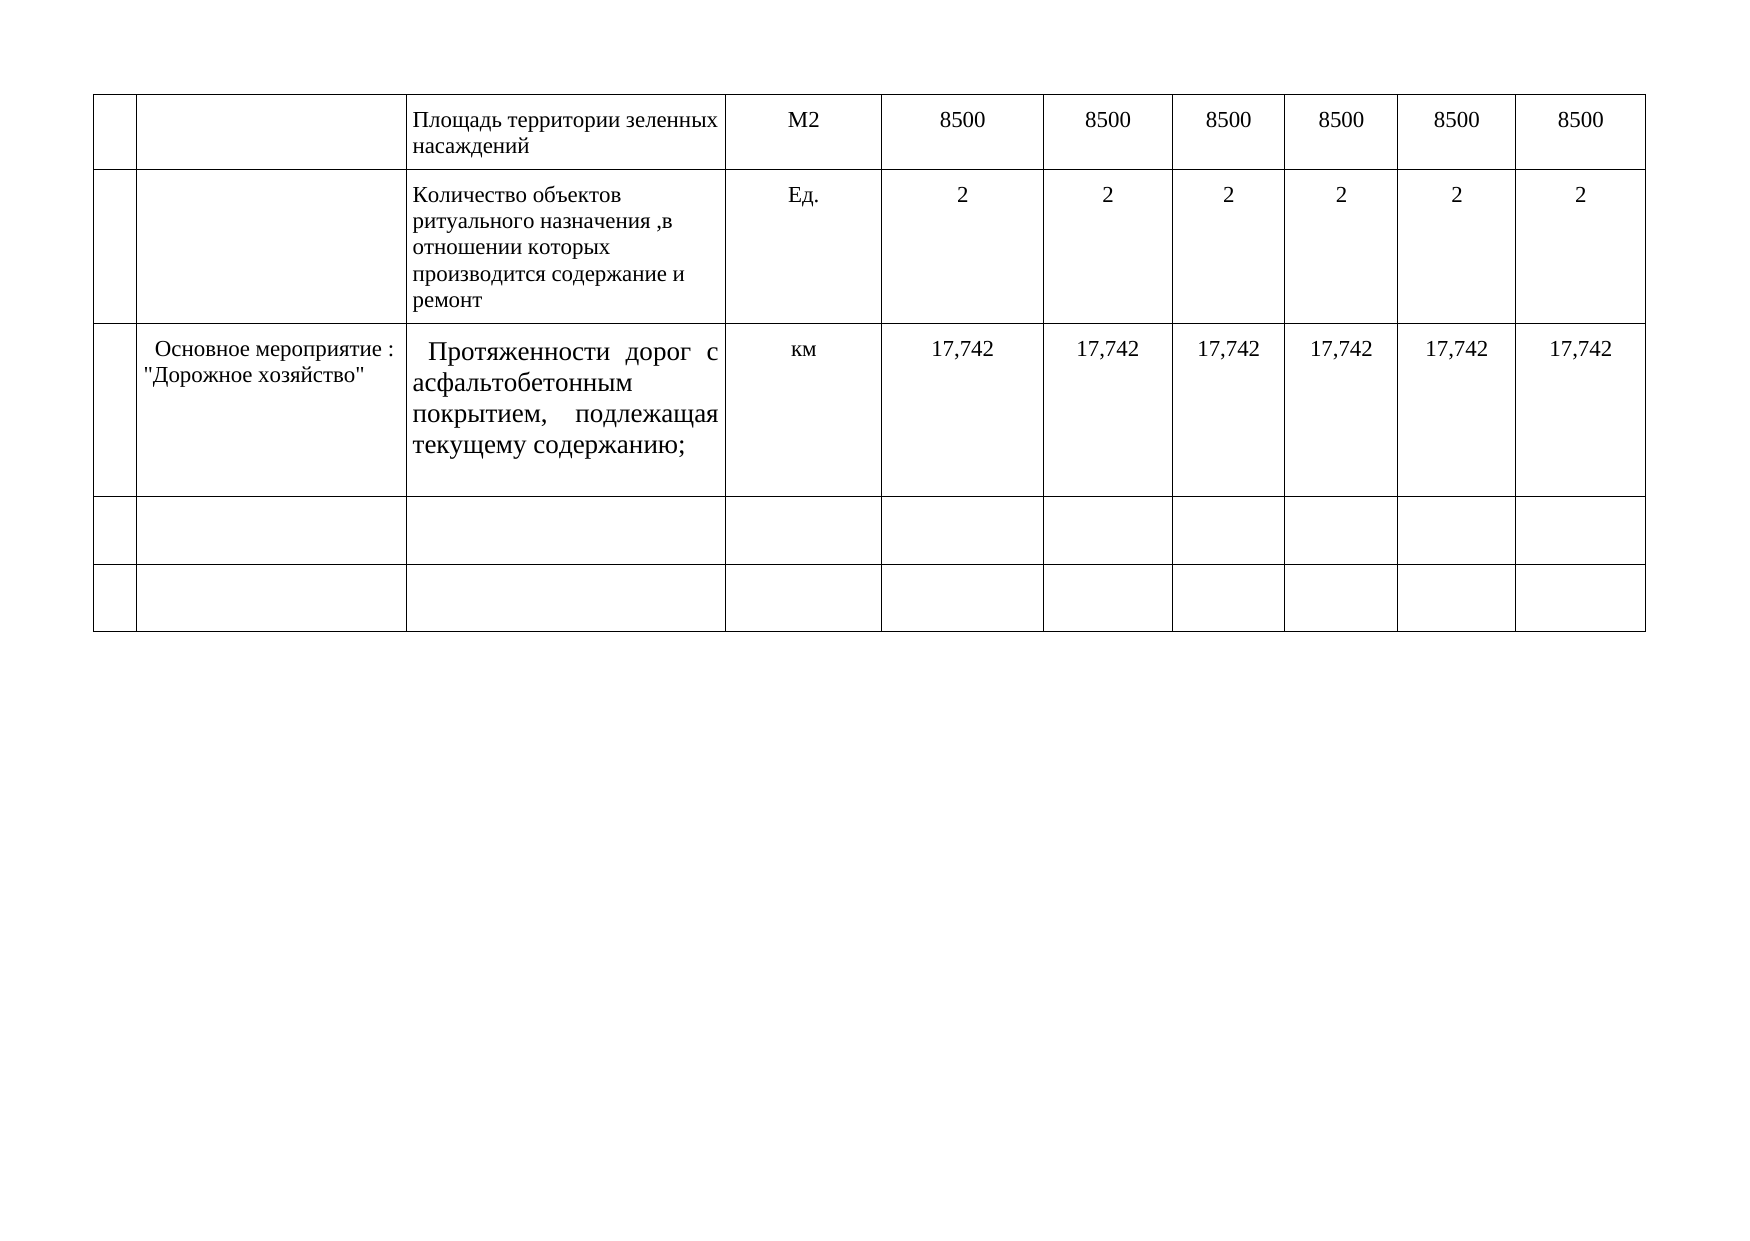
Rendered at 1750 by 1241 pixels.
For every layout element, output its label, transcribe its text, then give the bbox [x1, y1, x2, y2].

table_cell км [726, 324, 881, 496]
table_cell 2 [882, 170, 1043, 323]
table_cell 17,742 [1173, 324, 1284, 496]
table_cell [1285, 565, 1397, 631]
table_cell [407, 497, 725, 564]
table_cell 8500 [1173, 95, 1284, 169]
table_cell 2 [1285, 170, 1397, 323]
table_cell [882, 497, 1043, 564]
table_cell Основное мероприятие : "Дорожное хозяйство" [137, 324, 406, 496]
table_cell 17,742 [1398, 324, 1515, 496]
table_cell [137, 95, 406, 169]
table_cell [94, 497, 136, 564]
table_cell [1173, 497, 1284, 564]
table_cell [1173, 565, 1284, 631]
table_cell 17,742 [882, 324, 1043, 496]
table_cell [726, 497, 881, 564]
table_cell М2 [726, 95, 881, 169]
table_cell [1285, 497, 1397, 564]
table_cell 17,742 [1285, 324, 1397, 496]
table_cell [1398, 565, 1515, 631]
table_cell 8500 [1285, 95, 1397, 169]
table_cell [882, 565, 1043, 631]
table_cell Ед. [726, 170, 881, 323]
table_cell [94, 95, 136, 169]
table_cell 8500 [882, 95, 1043, 169]
table_cell 8500 [1398, 95, 1515, 169]
table_cell Количество объектов ритуального назначения ,в отношении которых производится содержание и ремонт [407, 170, 725, 323]
table_cell [1044, 565, 1172, 631]
table_cell 2 [1398, 170, 1515, 323]
table_cell 8500 [1044, 95, 1172, 169]
table_cell [1398, 497, 1515, 564]
table_cell [1516, 565, 1645, 631]
table_cell [407, 565, 725, 631]
table_cell Площадь территории зеленных насаждений [407, 95, 725, 169]
table_cell [1516, 497, 1645, 564]
table_cell 2 [1516, 170, 1645, 323]
table_cell 2 [1173, 170, 1284, 323]
table_cell Протяженности дорог с асфальтобетонным покрытием, подлежащая текущему содержанию; [407, 324, 725, 496]
table_cell [94, 565, 136, 631]
table_cell 17,742 [1044, 324, 1172, 496]
table_cell 8500 [1516, 95, 1645, 169]
table_cell 17,742 [1516, 324, 1645, 496]
table_cell [94, 324, 136, 496]
table_cell [137, 170, 406, 323]
table_cell [726, 565, 881, 631]
table_cell [137, 565, 406, 631]
table_cell [94, 170, 136, 323]
table_cell 2 [1044, 170, 1172, 323]
table_cell [137, 497, 406, 564]
table_cell [1044, 497, 1172, 564]
